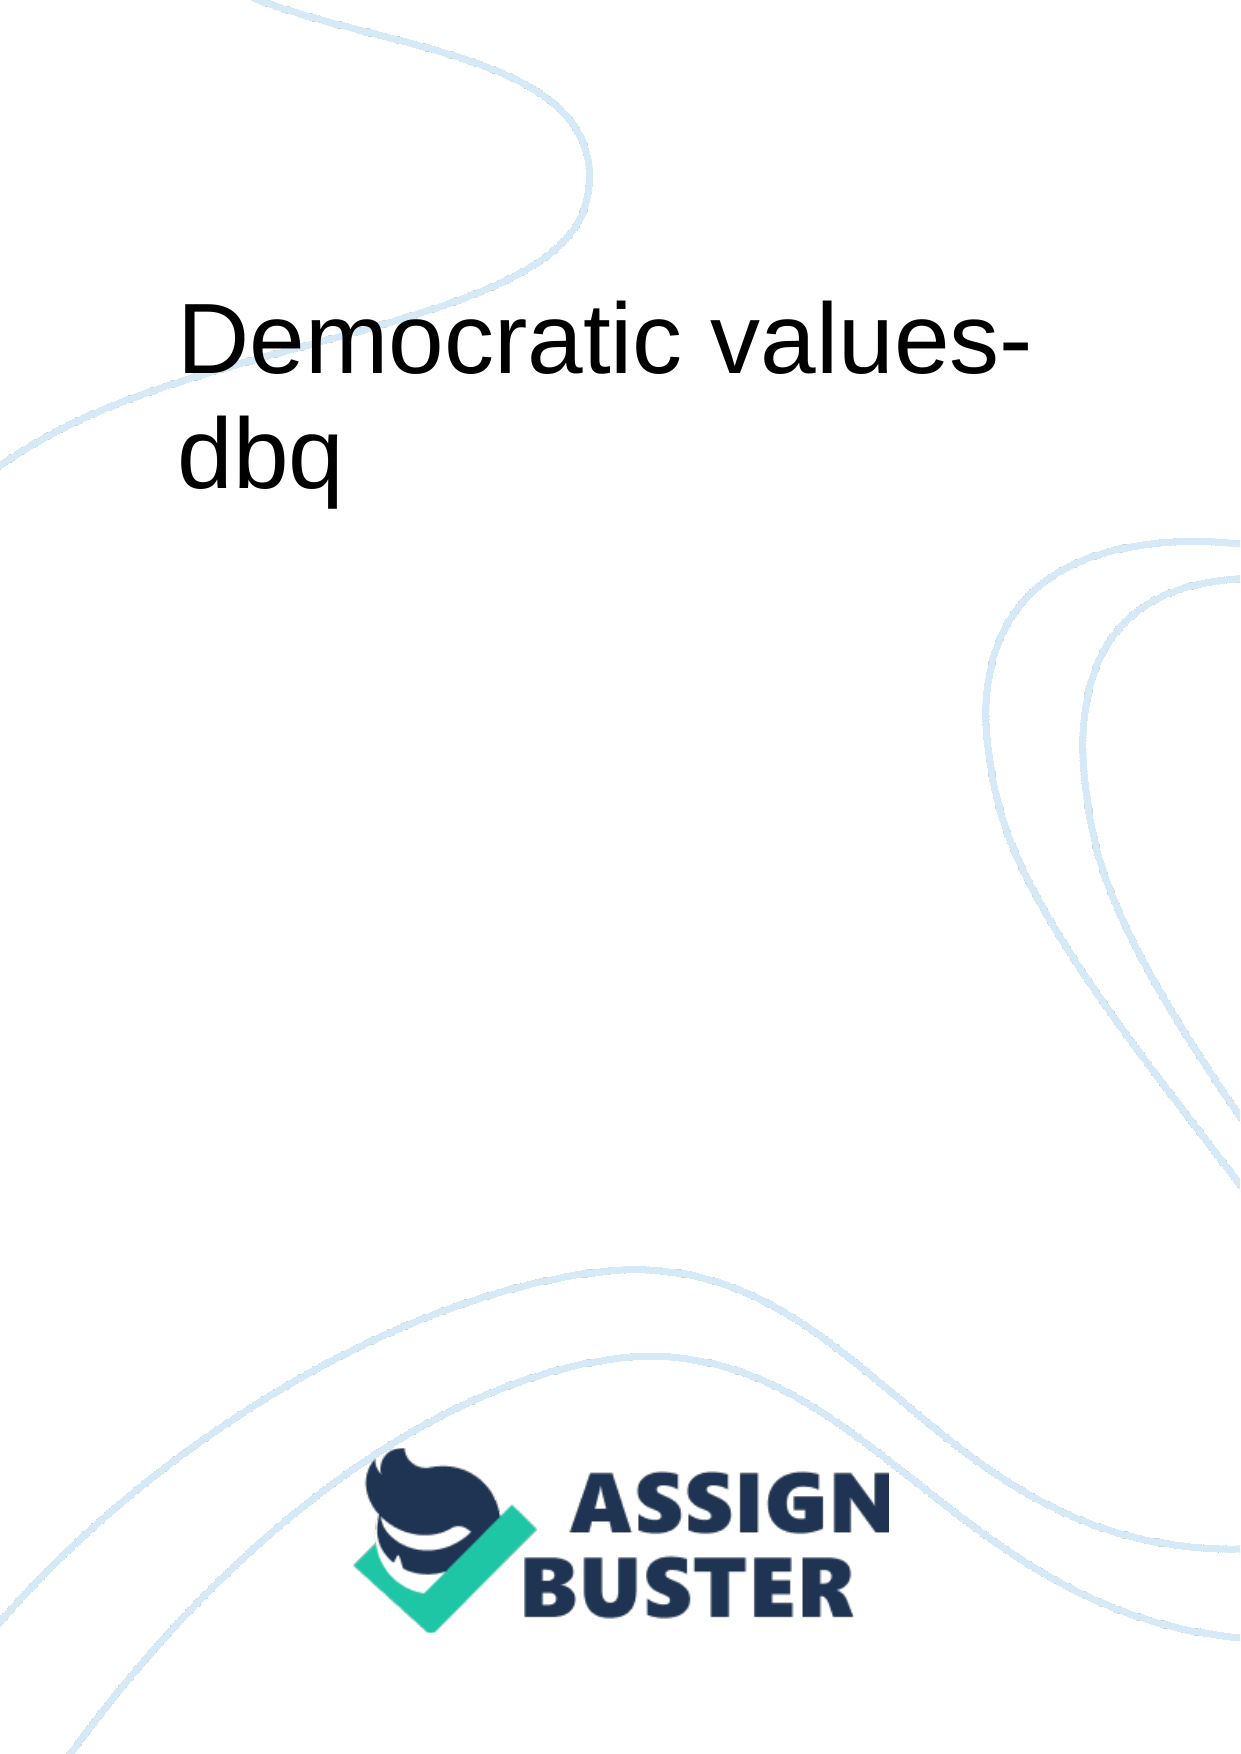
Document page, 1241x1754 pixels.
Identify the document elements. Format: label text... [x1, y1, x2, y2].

subtitle Democratic values- dbq [177, 279, 1152, 509]
picture [0, 0, 1241, 1754]
